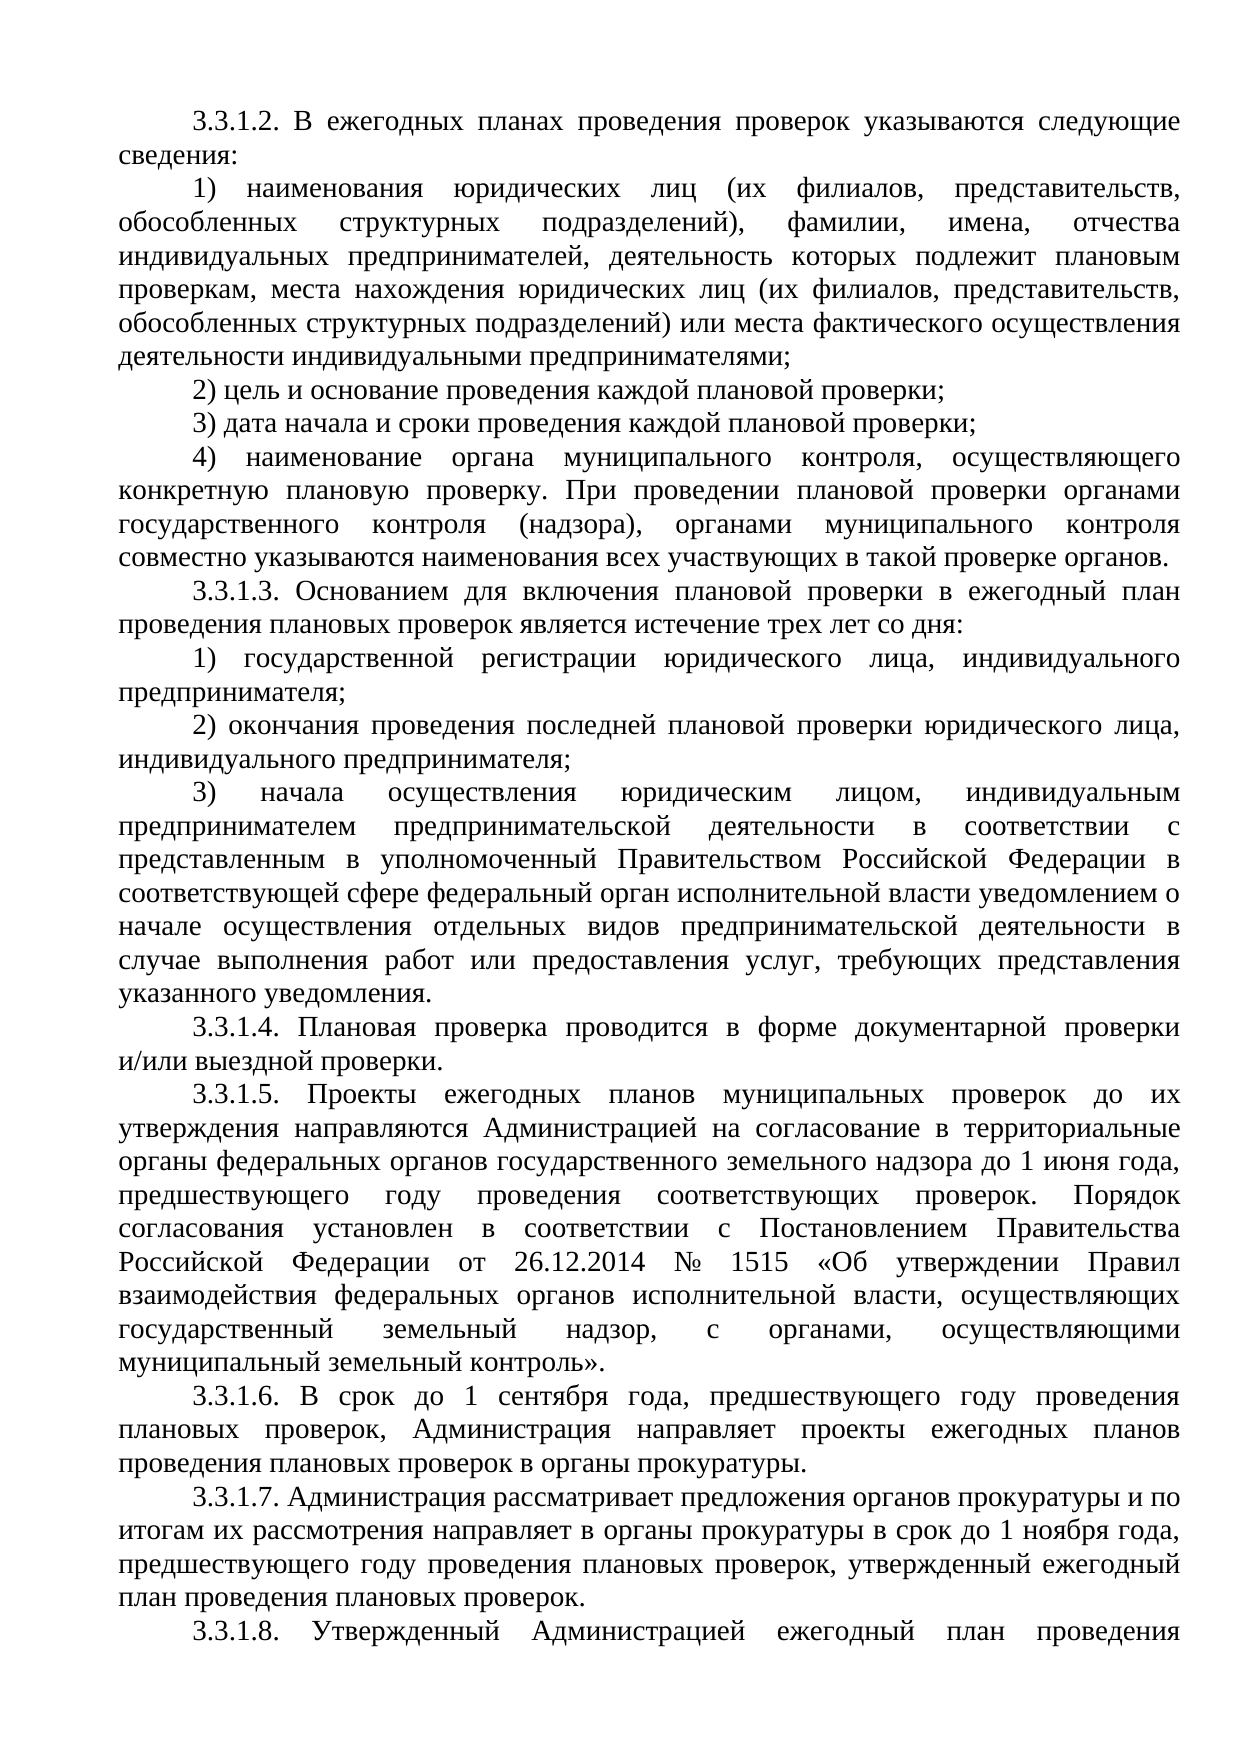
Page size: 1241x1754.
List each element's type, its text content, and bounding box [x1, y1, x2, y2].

text 3.3.1.2. В ежегодных планах проведения проверок указываются следующие сведения: [118, 103, 1181, 171]
text 1) государственной регистрации юридического лица, индивидуального предпринимателя; [118, 640, 1181, 707]
text 3.3.1.4. Плановая проверка проводится в форме документарной проверки и/или выездной проверки. [118, 1009, 1181, 1076]
text 2) цель и основание проведения каждой плановой проверки; [118, 372, 1181, 405]
text 3.3.1.3. Основанием для включения плановой проверки в ежегодный план проведения плановых проверок является истечение трех лет со дня: [118, 573, 1181, 640]
text 3.3.1.5. Проекты ежегодных планов муниципальных проверок до их утверждения направляются Администрацией на согласование в территориальные органы федеральных органов государственного земельного надзора до 1 июня года, предшествующего году проведения соответствующих проверок. Порядок согласования установлен в соответствии с Постановлением Правительства Российской Федерации от 26.12.2014 № 1515 «Об утверждении Правил взаимодействия федеральных органов исполнительной власти, осуществляющих государственный земельный надзор, с органами, осуществляющими муниципальный земельный контроль». [118, 1076, 1181, 1378]
text 3.3.1.7. Администрация рассматривает предложения органов прокуратуры и по итогам их рассмотрения направляет в органы прокуратуры в срок до 1 ноября года, предшествующего году проведения плановых проверок, утвержденный ежегодный план проведения плановых проверок. [118, 1479, 1181, 1613]
text 3) дата начала и сроки проведения каждой плановой проверки; [118, 405, 1181, 439]
text 3) начала осуществления юридическим лицом, индивидуальным предпринимателем предпринимательской деятельности в соответствии с представленным в уполномоченный Правительством Российской Федерации в соответствующей сфере федеральный орган исполнительной власти уведомлением о начале осуществления отдельных видов предпринимательской деятельности в случае выполнения работ или предоставления услуг, требующих представления указанного уведомления. [118, 774, 1181, 1009]
text 2) окончания проведения последней плановой проверки юридического лица, индивидуального предпринимателя; [118, 707, 1181, 774]
text 1) наименования юридических лиц (их филиалов, представительств, обособленных структурных подразделений), фамилии, имена, отчества индивидуальных предпринимателей, деятельность которых подлежит плановым проверкам, места нахождения юридических лиц (их филиалов, представительств, обособленных структурных подразделений) или места фактического осуществления деятельности индивидуальными предпринимателями; [118, 171, 1181, 372]
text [118, 1613, 1181, 1646]
text 3.3.1.6. В срок до 1 сентября года, предшествующего году проведения плановых проверок, Администрация направляет проекты ежегодных планов проведения плановых проверок в органы прокуратуры. [118, 1378, 1181, 1479]
text 4) наименование органа муниципального контроля, осуществляющего конкретную плановую проверку. При проведении плановой проверки органами государственного контроля (надзора), органами муниципального контроля совместно указываются наименования всех участвующих в такой проверке органов. [118, 439, 1181, 573]
